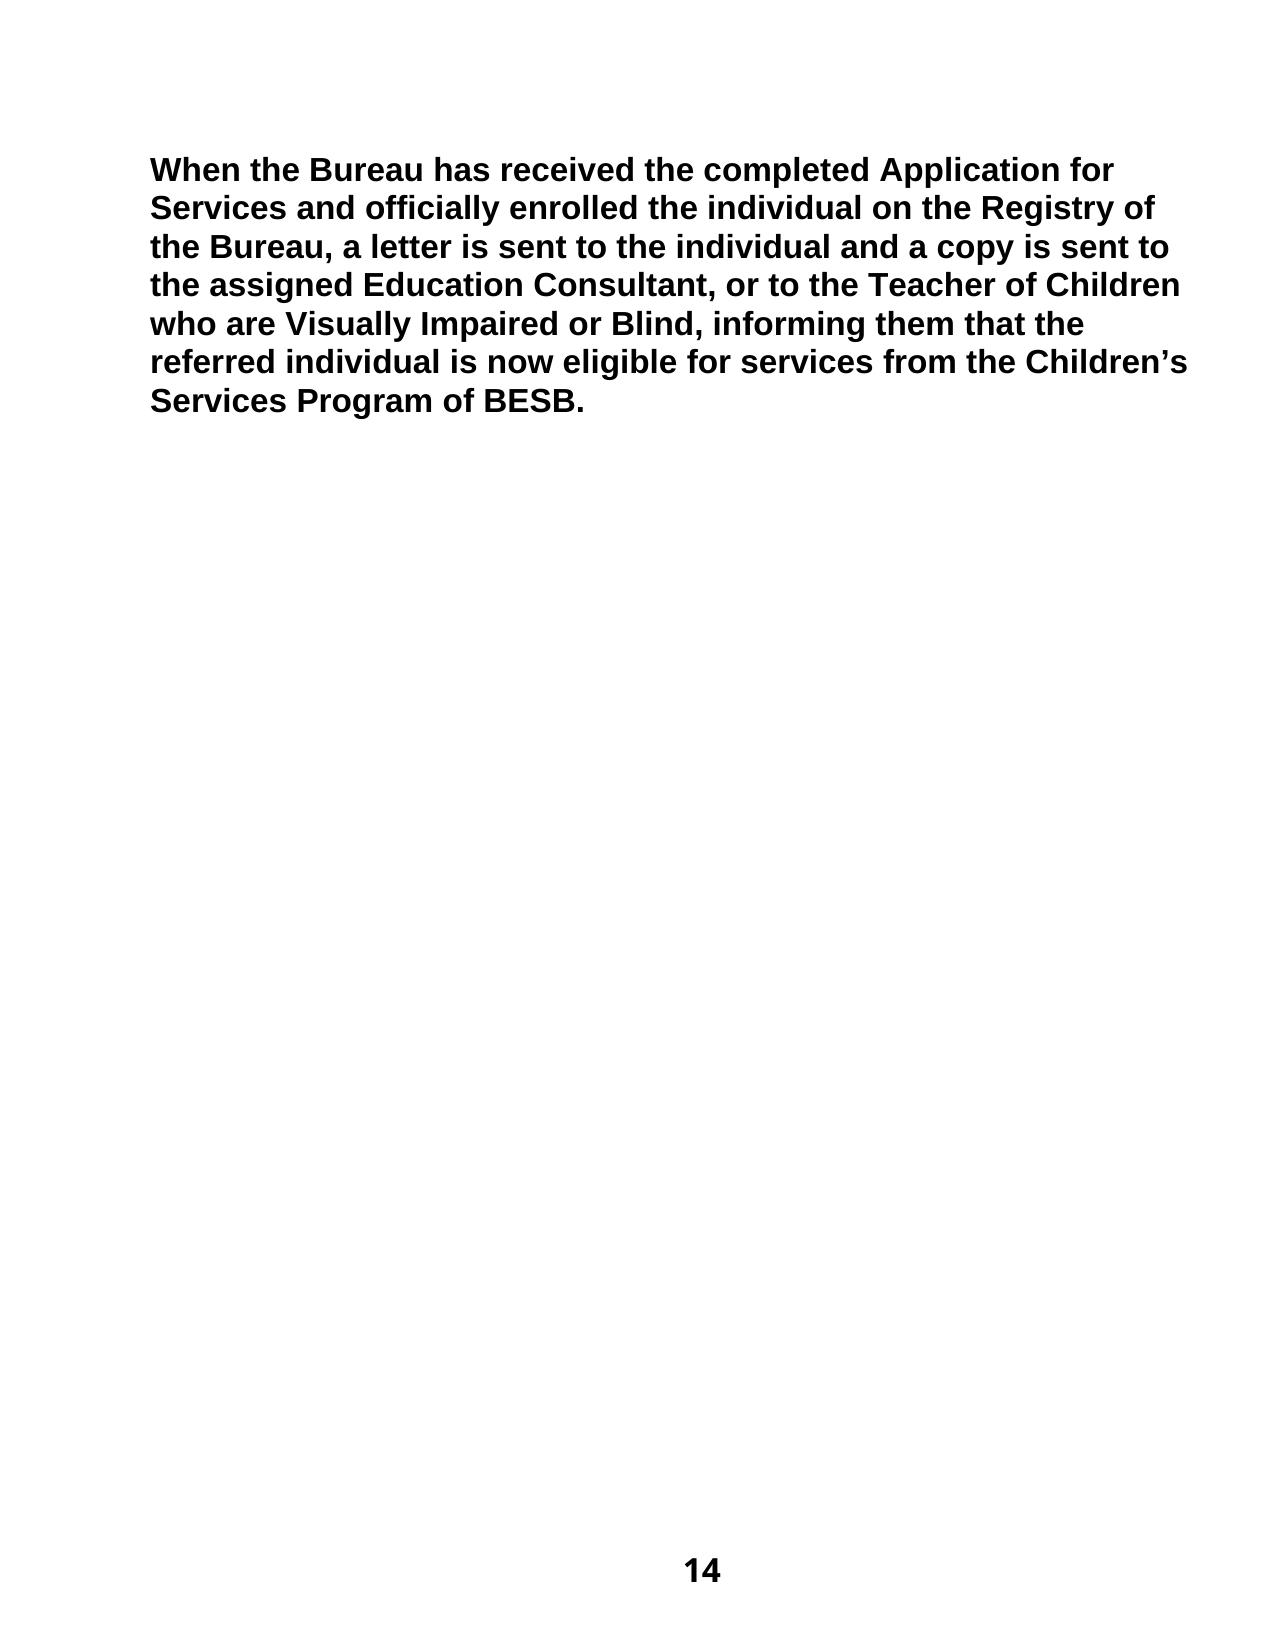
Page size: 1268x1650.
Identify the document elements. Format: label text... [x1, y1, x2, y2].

text When the Bureau has received the completed Application for Services and officially enrolled the individual on the Registry of the Bureau, a letter is sent to the individual and a copy is sent to the assigned Education Consultant, or to the Teacher of Children who are Visually Impaired or Blind, informing them that the referred individual is now eligible for services from the Children’s Services Program of BESB. [150, 150, 1192, 419]
